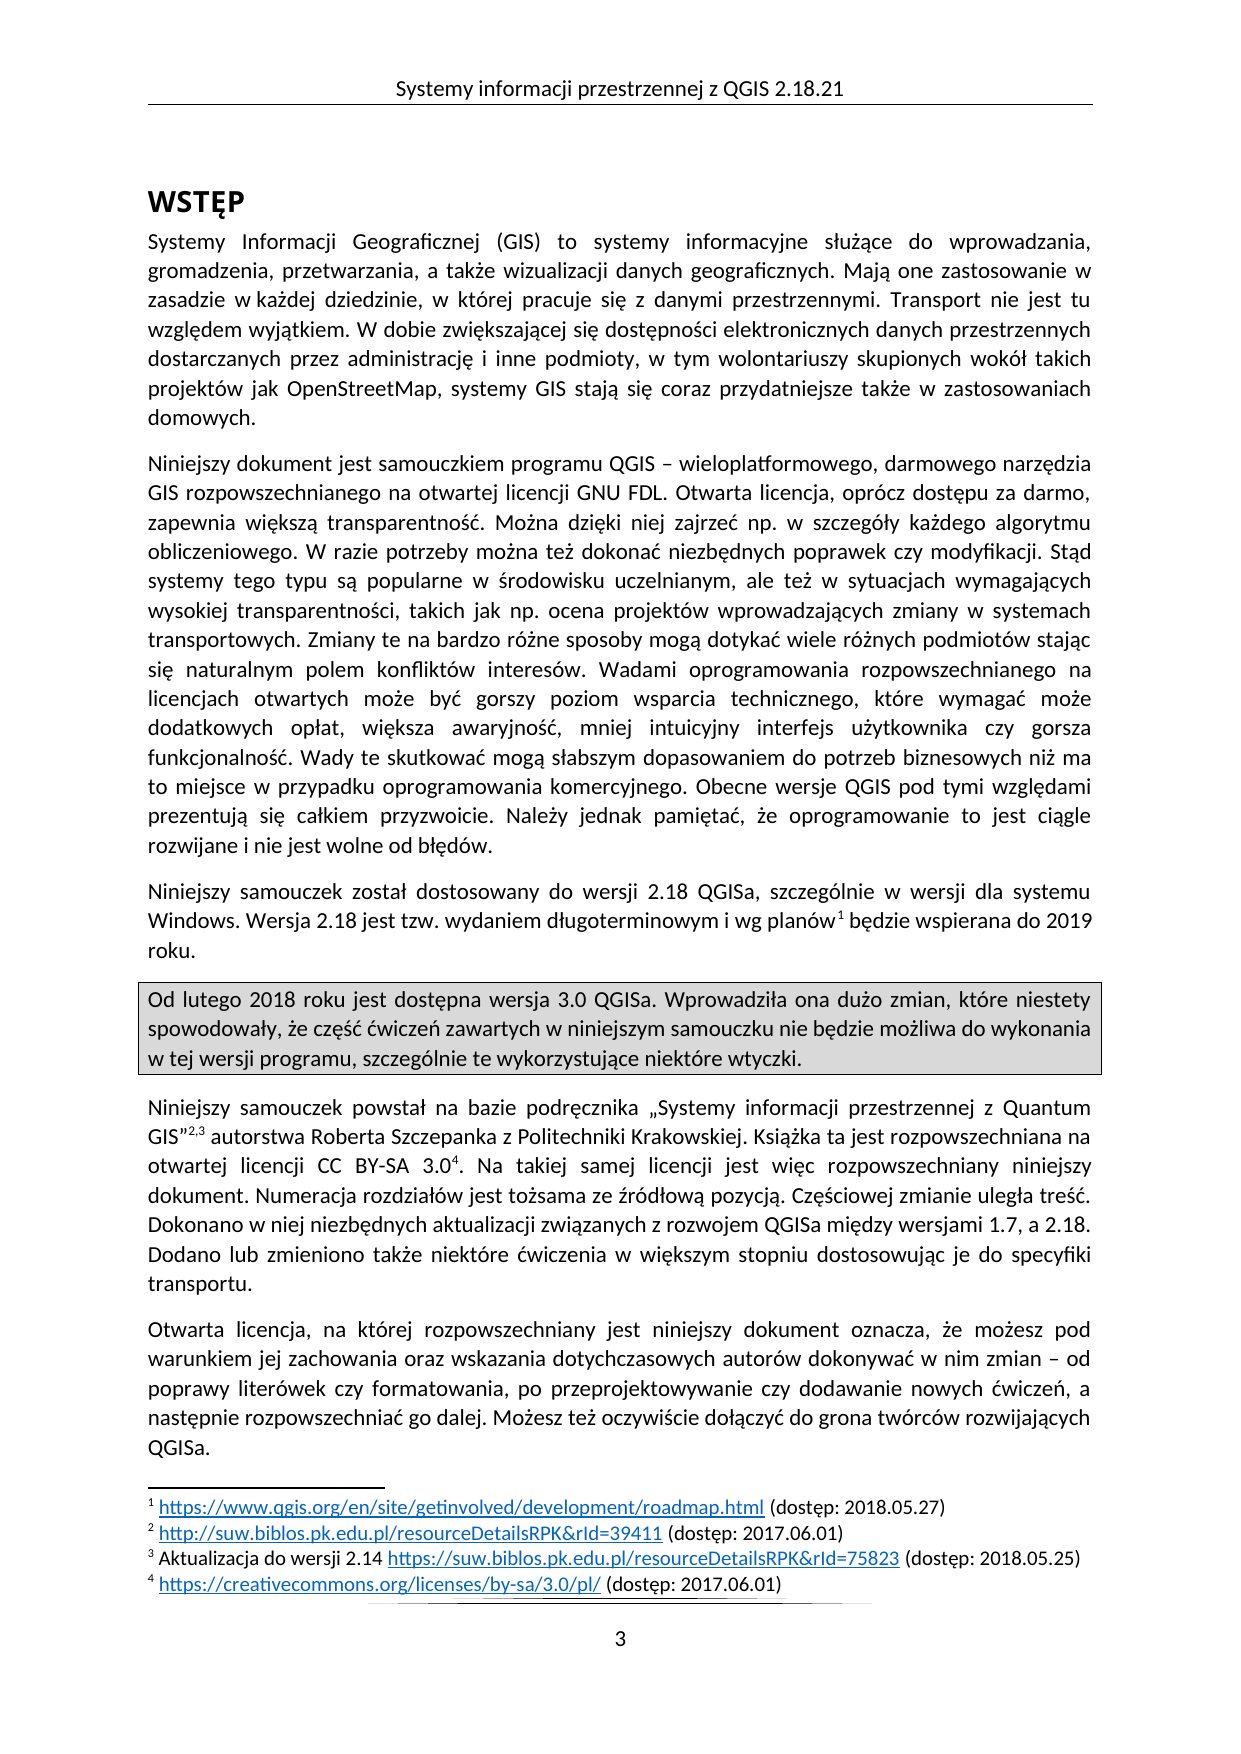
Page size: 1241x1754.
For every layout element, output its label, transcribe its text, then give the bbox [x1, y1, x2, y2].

subtitle Wstęp [148, 181, 1093, 221]
text Niniejszy samouczek został dostosowany do wersji 2.18 QGISa, szczególnie w wersji dla systemu Windows. Wersja 2.18 jest tzw. wydaniem długoterminowym i wg planów będzie wspierana do 2019 roku. [148, 877, 1093, 964]
text Otwarta licencja, na której rozpowszechniany jest niniejszy dokument oznacza, że możesz pod warunkiem jej zachowania oraz wskazania dotychczasowych autorów dokonywać w nim zmian – od poprawy literówek czy formatowania, po przeprojektowywanie czy dodawanie nowych ćwiczeń, a następnie rozpowszechniać go dalej. Możesz też oczywiście dołączyć do grona twórców rozwijających QGISa. [148, 1315, 1093, 1461]
text Niniejszy dokument jest samouczkiem programu QGIS – wieloplatformowego, darmowego narzędzia GIS rozpowszechnianego na otwartej licencji GNU FDL. Otwarta licencja, oprócz dostępu za darmo, zapewnia większą transparentność. Można dzięki niej zajrzeć np. w szczegóły każdego algorytmu obliczeniowego. W razie potrzeby można też dokonać niezbędnych poprawek czy modyfikacji. Stąd systemy tego typu są popularne w środowisku uczelnianym, ale też w sytuacjach wymagających wysokiej transparentności, takich jak np. ocena projektów wprowadzających zmiany w systemach transportowych. Zmiany te na bardzo różne sposoby mogą dotykać wiele różnych podmiotów stając się naturalnym polem konfliktów interesów. Wadami oprogramowania rozpowszechnianego na licencjach otwartych może być gorszy poziom wsparcia technicznego, które wymagać może dodatkowych opłat, większa awaryjność, mniej intuicyjny interfejs użytkownika czy gorsza funkcjonalność. Wady te skutkować mogą słabszym dopasowaniem do potrzeb biznesowych niż ma to miejsce w przypadku oprogramowania komercyjnego. Obecne wersje QGIS pod tymi względami prezentują się całkiem przyzwoicie. Należy jednak pamiętać, że oprogramowanie to jest ciągle rozwijane i nie jest wolne od błędów. [148, 449, 1093, 859]
text Systemy Informacji Geograficznej (GIS) to systemy informacyjne służące do wprowadzania, gromadzenia, przetwarzania, a także wizualizacji danych geograficznych. Mają one zastosowanie w zasadzie w każdej dziedzinie, w której pracuje się z danymi przestrzennymi. Transport nie jest tu względem wyjątkiem. W dobie zwiększającej się dostępności elektronicznych danych przestrzennych dostarczanych przez administrację i inne podmioty, w tym wolontariuszy skupionych wokół takich projektów jak OpenStreetMap, systemy GIS stają się coraz przydatniejsze także w zastosowaniach domowych. [148, 227, 1093, 431]
text Niniejszy samouczek powstał na bazie podręcznika „Systemy informacji przestrzennej z Quantum GIS”, autorstwa Roberta Szczepanka z Politechniki Krakowskiej. Książka ta jest rozpowszechniana na otwartej licencji CC BY-SA 3.0. Na takiej samej licencji jest więc rozpowszechniany niniejszy dokument. Numeracja rozdziałów jest tożsama ze źródłową pozycją. Częściowej zmianie uległa treść. Dokonano w niej niezbędnych aktualizacji związanych z rozwojem QGISa między wersjami 1.7, a 2.18. Dodano lub zmieniono także niektóre ćwiczenia w większym stopniu dostosowując je do specyfiki transportu. [148, 1093, 1093, 1297]
text Od lutego 2018 roku jest dostępna wersja 3.0 QGISa. Wprowadziła ona dużo zmian, które niestety spowodowały, że część ćwiczeń zawartych w niniejszym samouczku nie będzie możliwa do wykonania w tej wersji programu, szczególnie te wykorzystujące niektóre wtyczki. [139, 983, 1101, 1074]
